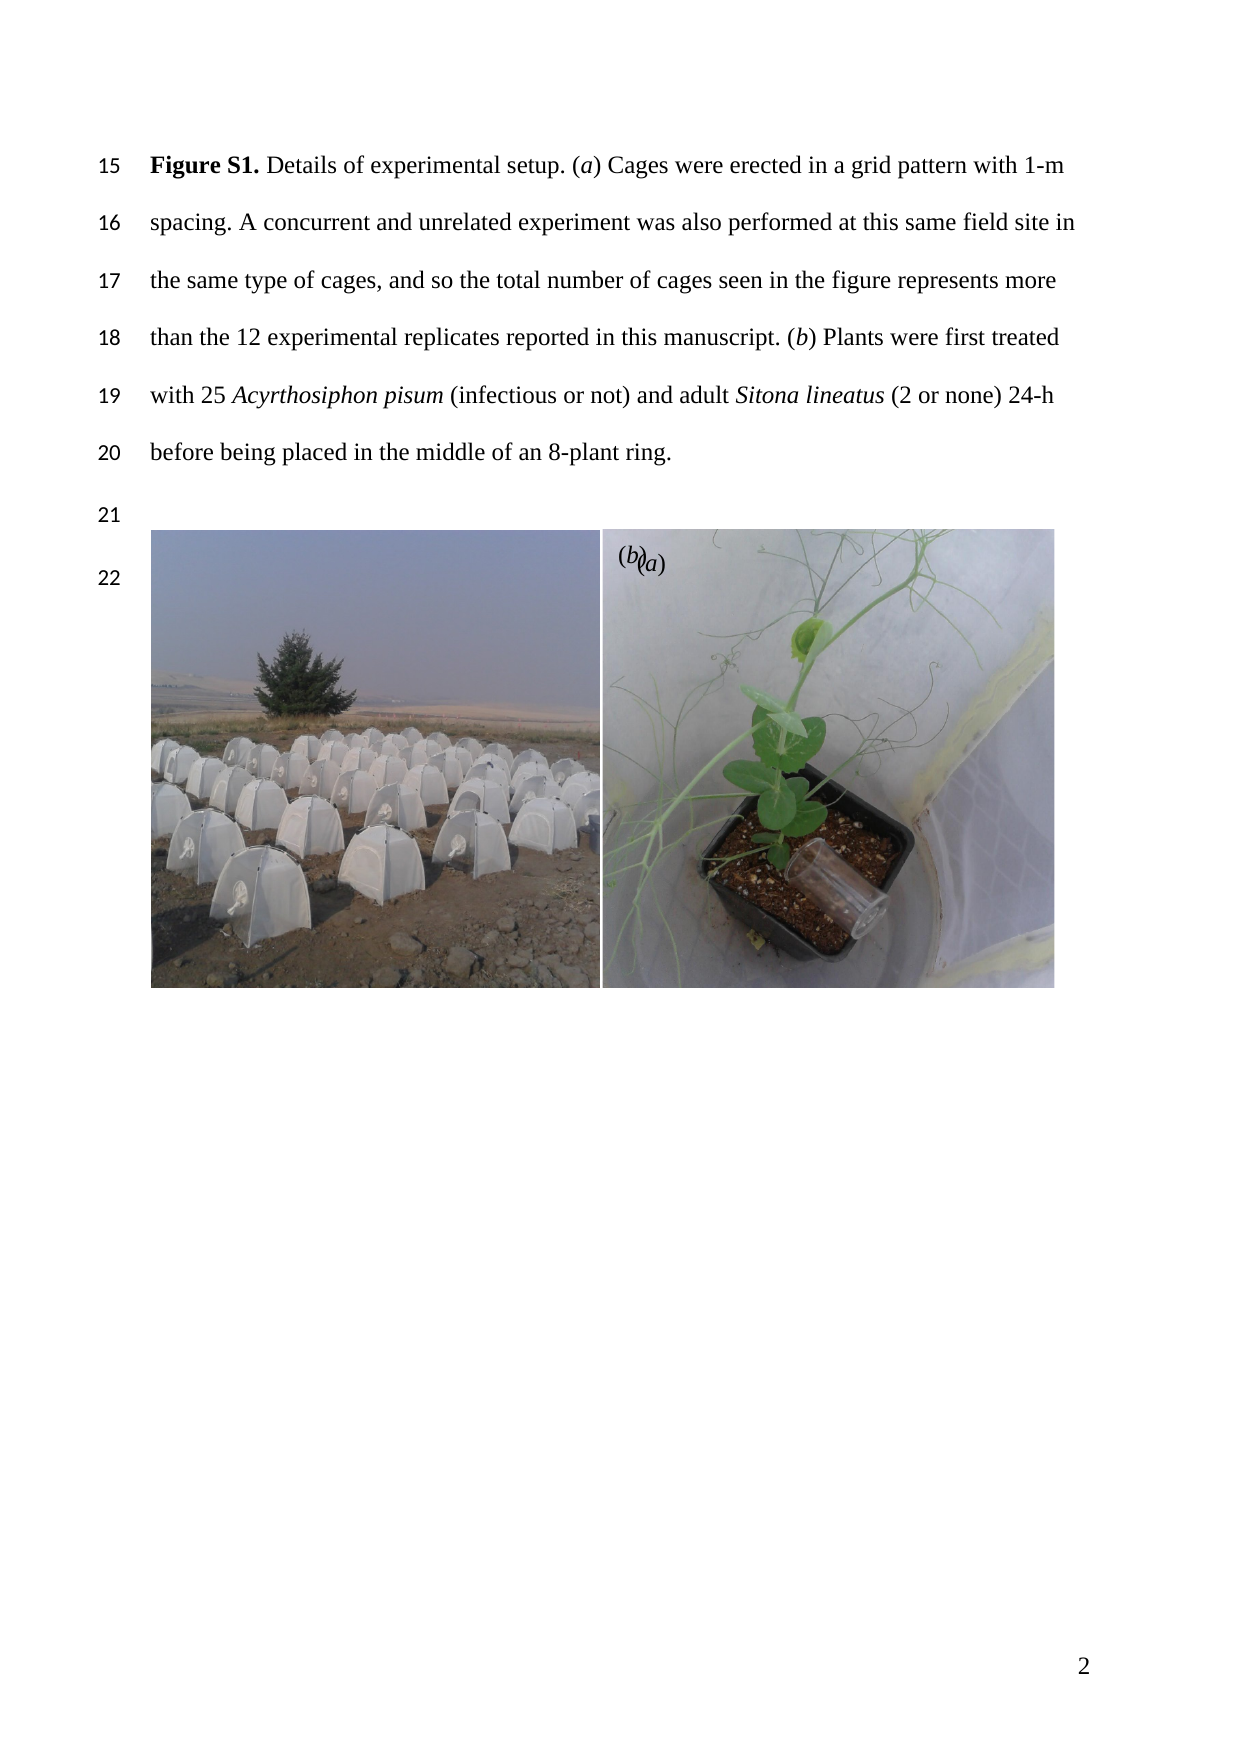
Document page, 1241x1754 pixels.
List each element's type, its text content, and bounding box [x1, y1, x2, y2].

text Figure S1. Details of experimental setup. (a) Cages were erected in a grid pattern with 1-m spacing. A concurrent and unrelated experiment was also performed at this same field site in the same type of cages, and so the total number of cages seen in the figure represents more than the 12 experimental replicates reported in this manuscript. (b) Plants were first treated with 25 Acyrthosiphon pisum (infectious or not) and adult Sitona lineatus (2 or none) 24-h before being placed in the middle of an 8-plant ring. [150, 150, 1090, 466]
picture [150, 529, 603, 987]
